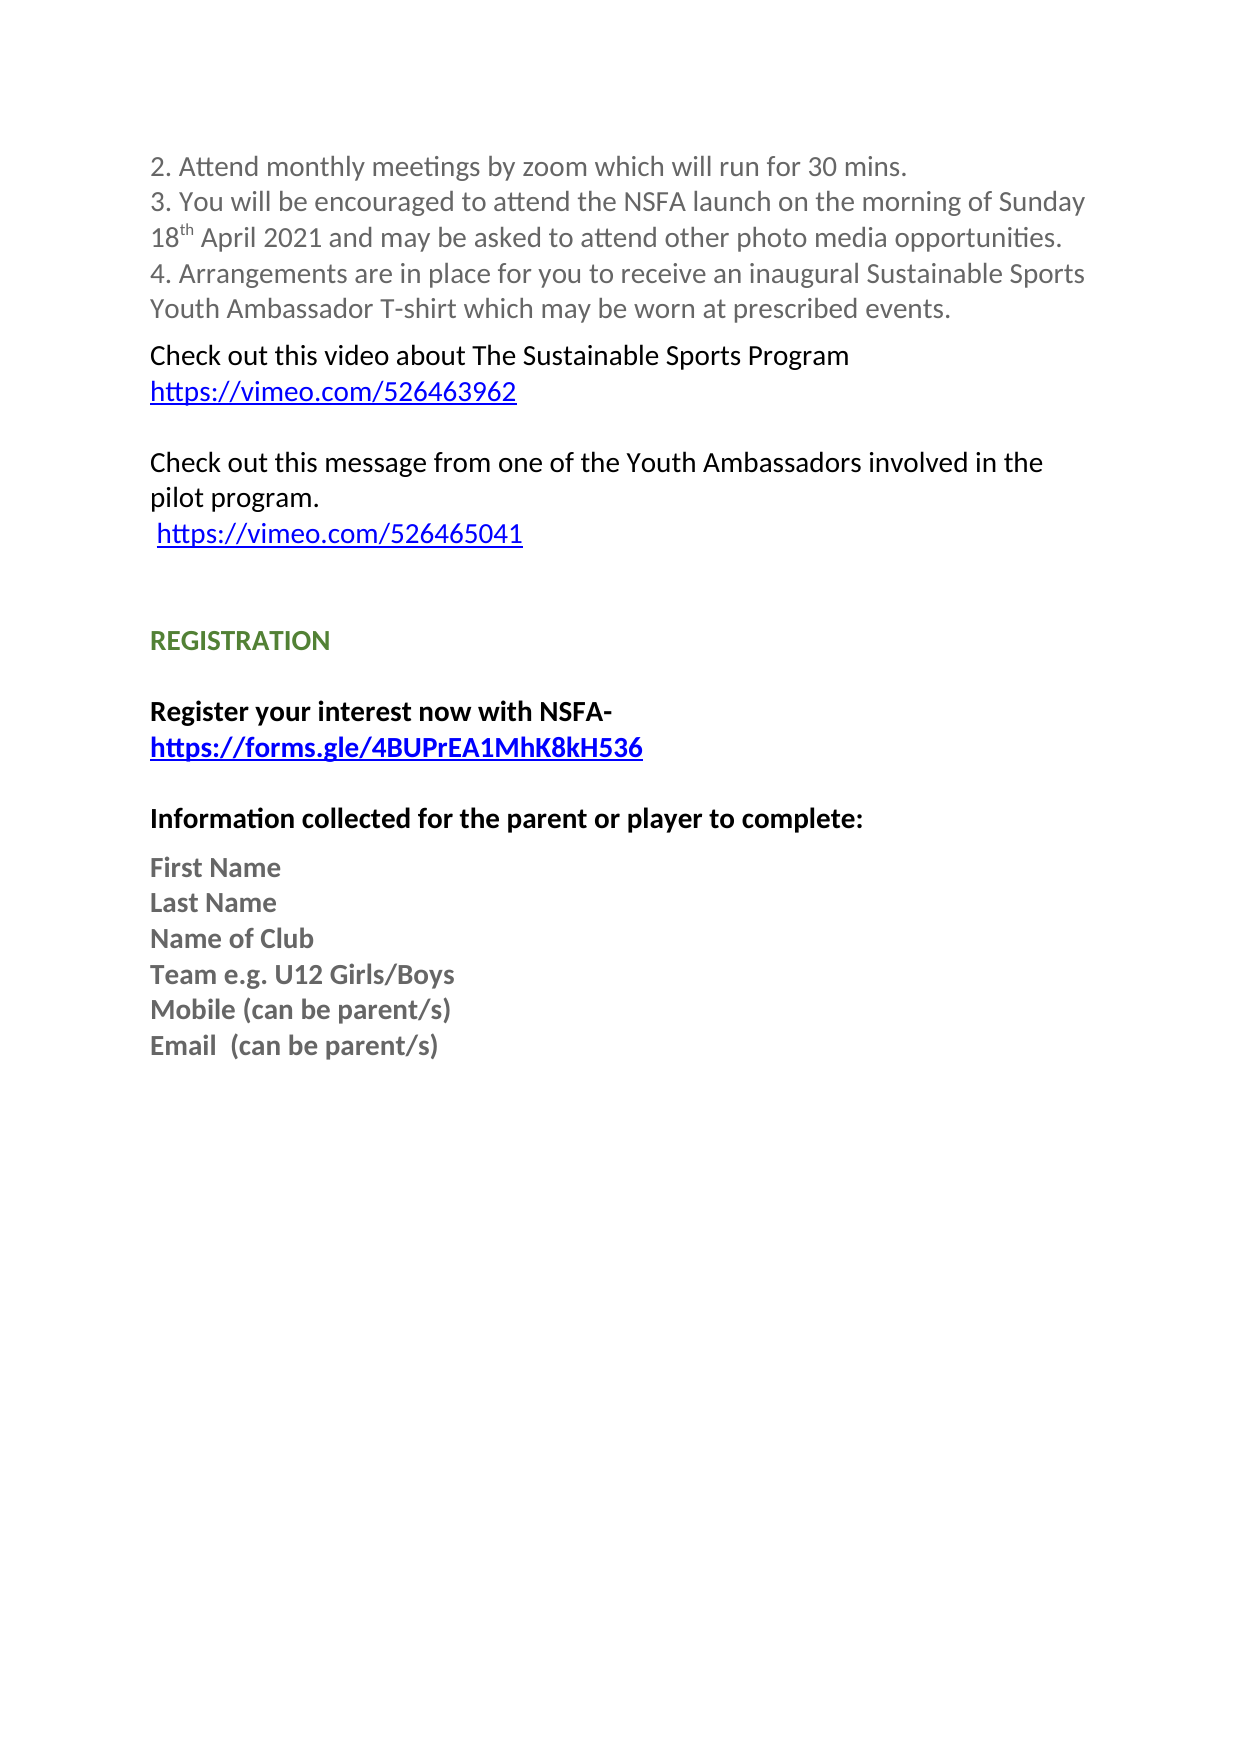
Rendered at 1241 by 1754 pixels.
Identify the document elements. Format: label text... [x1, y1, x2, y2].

subtitle First Name Last Name Name of Club [150, 849, 327, 956]
text Team e.g. U12 Girls/Boys Mobile (can be parent/s) Email (can be parent/s) [150, 956, 460, 1063]
text Register your interest now with NSFA- https://forms.gle/4BUPrEA1MhK8kH536 [150, 693, 1105, 765]
text Check out this video about The Sustainable Sports Program https://vimeo.com/526463962 [150, 337, 852, 408]
text https://vimeo.com/526465041 [156, 515, 1105, 551]
text Check out this message from one of the Youth Ambassadors involved in the pilot program. [150, 444, 1046, 515]
subtitle REGISTRATION [150, 622, 1105, 658]
text Information collected for the parent or player to complete: [150, 801, 1105, 836]
